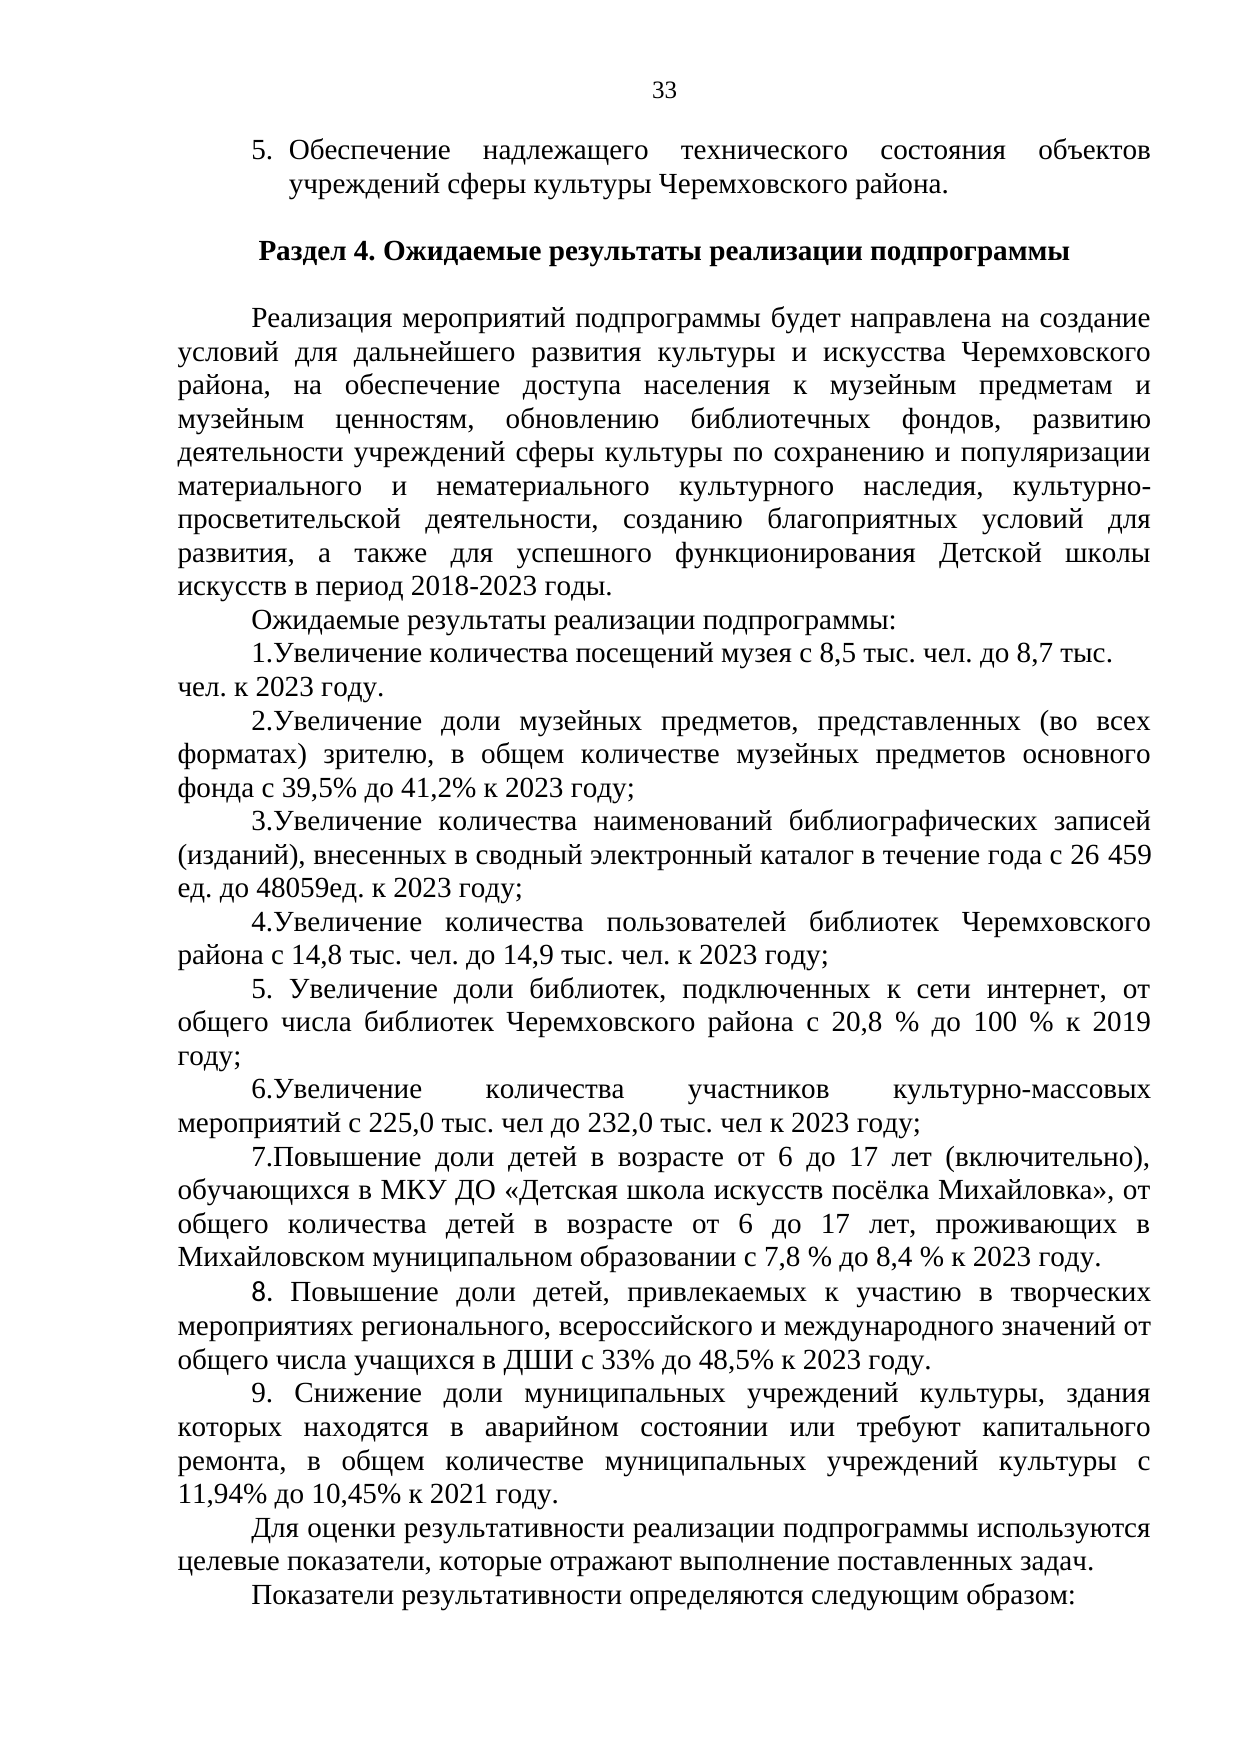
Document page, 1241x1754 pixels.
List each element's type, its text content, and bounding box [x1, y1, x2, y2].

text Ожидаемые результаты реализации подпрограммы: [177, 602, 1152, 636]
list Обеспечение надлежащего технического состояния объектов учреждений сферы культуры Черемховского района. [251, 132, 1152, 199]
text 6.Увеличение количества участников культурно-массовых мероприятий с 225,0 тыс. чел до 232,0 тыс. чел к 2023 году; [177, 1072, 1152, 1139]
text 2.Увеличение доли музейных предметов, представленных (во всех форматах) зрителю, в общем количестве музейных предметов основного фонда с 39,5% до 41,2% к 2023 году; [177, 703, 1152, 803]
text 3.Увеличение количества наименований библиографических записей (изданий), внесенных в сводный электронный каталог в течение года с 26 459 ед. до 48059ед. к 2023 году; [177, 803, 1152, 904]
text Для оценки результативности реализации подпрограммы используются целевые показатели, которые отражают выполнение поставленных задач. [177, 1510, 1152, 1577]
text 5. Увеличение доли библиотек, подключенных к сети интернет, от общего числа библиотек Черемховского района с 20,8 % до 100 % к 2019 году; [177, 971, 1152, 1072]
text 9. Снижение доли муниципальных учреждений культуры, здания которых находятся в аварийном состоянии или требуют капитального ремонта, в общем количестве муниципальных учреждений культуры с 11,94% до 10,45% к 2021 году. [177, 1376, 1152, 1510]
text Реализация мероприятий подпрограммы будет направлена на создание условий для дальнейшего развития культуры и искусства Черемховского района, на обеспечение доступа населения к музейным предметам и музейным ценностям, обновлению библиотечных фондов, развитию деятельности учреждений сферы культуры по сохранению и популяризации материального и нематериального культурного наследия, культурно-просветительской деятельности, созданию благоприятных условий для развития, а также для успешного функционирования Детской школы искусств в период 2018-2023 годы. [177, 300, 1152, 602]
text Раздел 4. Ожидаемые результаты реализации подпрограммы [177, 233, 1152, 267]
text 8. Повышение доли детей, привлекаемых к участию в творческих мероприятиях регионального, всероссийского и международного значений от общего числа учащихся в ДШИ с 33% до 48,5% к 2023 году. [177, 1273, 1152, 1376]
text 4.Увеличение количества пользователей библиотек Черемховского района с 14,8 тыс. чел. до 14,9 тыс. чел. к 2023 году; [177, 904, 1152, 971]
text 7.Повышение доли детей в возрасте от 6 до 17 лет (включительно), обучающихся в МКУ ДО «Детская школа искусств посёлка Михайловка», от общего количества детей в возрасте от 6 до 17 лет, проживающих в Михайловском муниципальном образовании с 7,8 % до 8,4 % к 2023 году. [177, 1139, 1152, 1273]
text 1.Увеличение количества посещений музея с 8,5 тыс. чел. до 8,7 тыс. чел. к 2023 году. [177, 636, 1152, 703]
text Показатели результативности определяются следующим образом: [177, 1577, 1152, 1610]
